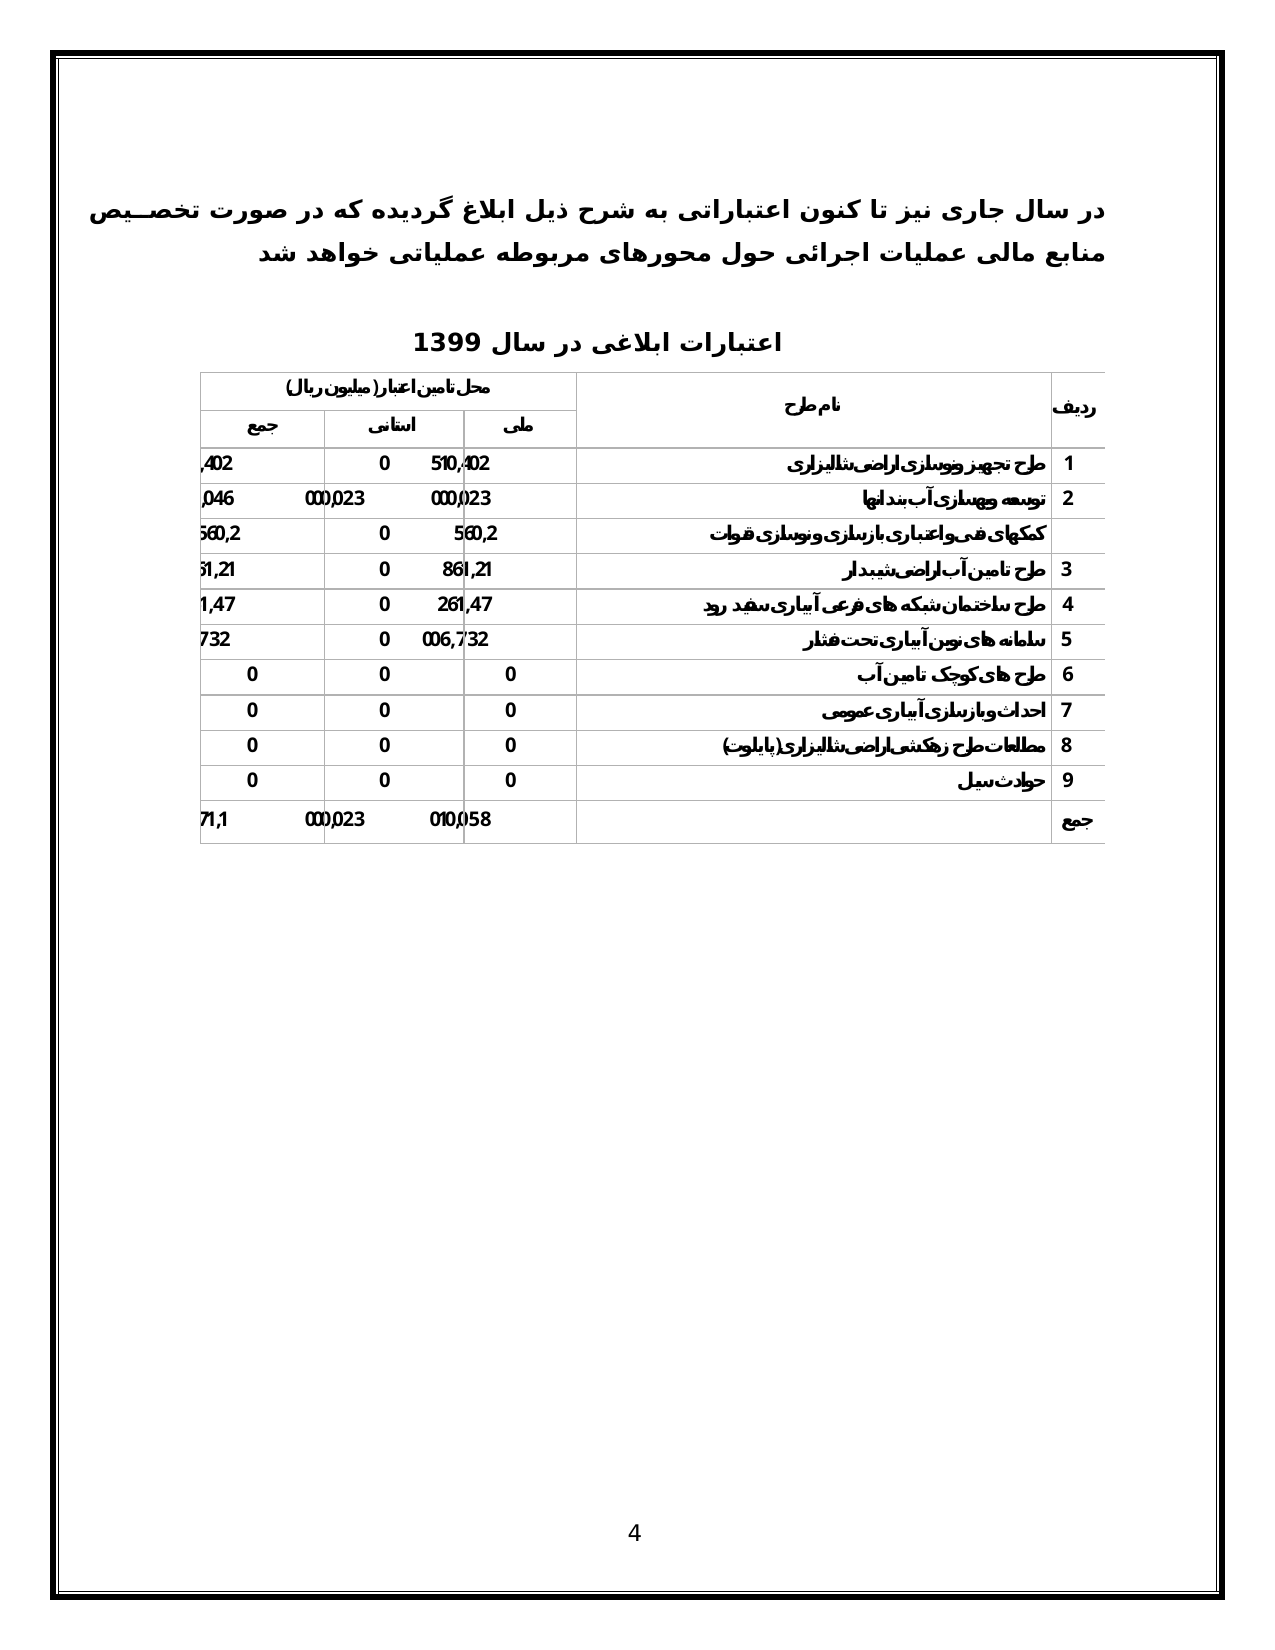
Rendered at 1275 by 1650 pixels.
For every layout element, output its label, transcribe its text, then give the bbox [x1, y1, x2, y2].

list در سال جاری نیز تا کنون اعتباراتی به شرح ذیل ابلاغ گردیده که در صورت تخصیص منابع مالی عملیات اجرائی حول محورهای مربوطه عملیاتی خواهد شد [89, 195, 1106, 268]
list اعتبارات ابلاغی در سال 1399 [89, 328, 1106, 357]
